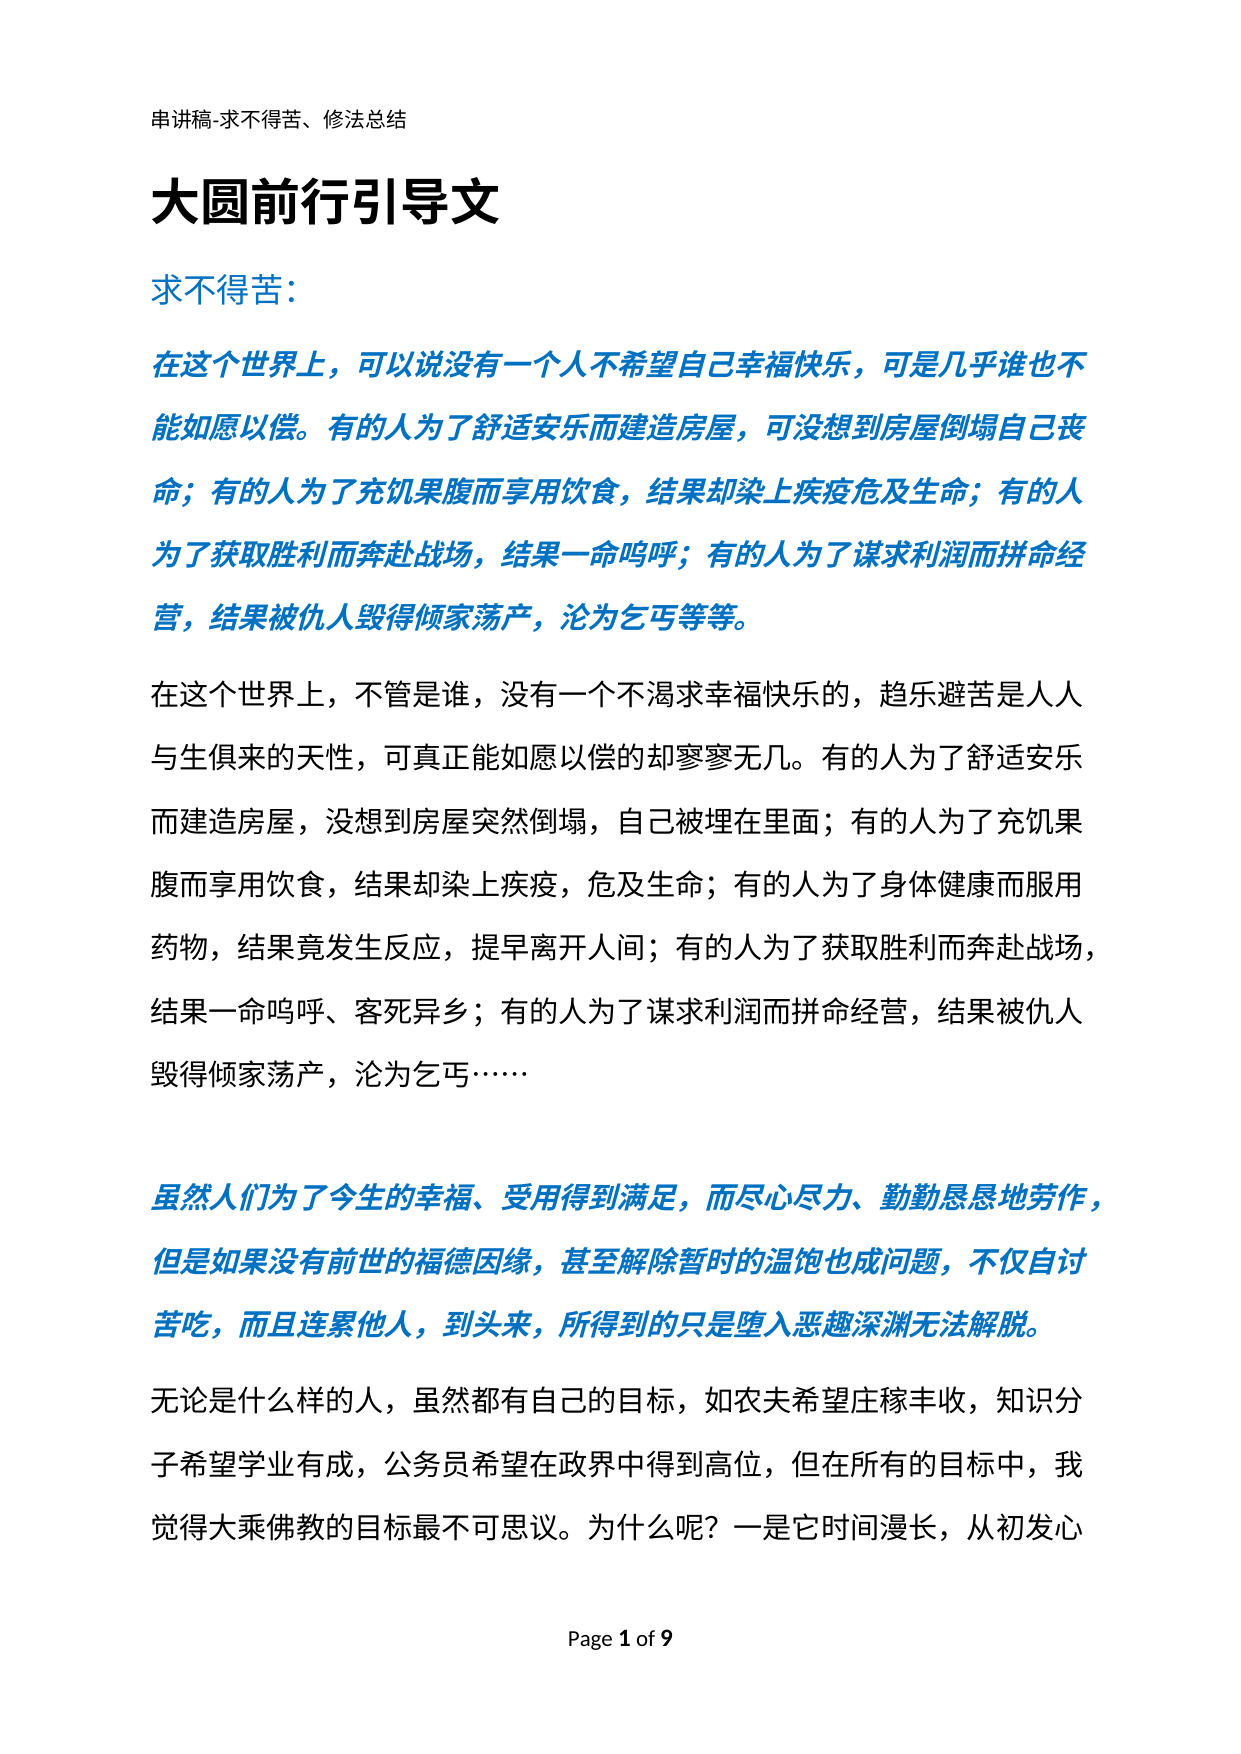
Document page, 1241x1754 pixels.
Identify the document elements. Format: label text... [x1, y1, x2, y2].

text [150, 1378, 1090, 1547]
text 在这个世界上，不管是谁，没有一个不渴求幸福快乐的，趋乐避苦是人人与生俱来的天性，可真正能如愿以偿的却寥寥无几。有的人为了舒适安乐而建造房屋，没想到房屋突然倒塌，自己被埋在里面；有的人为了充饥果腹而享用饮食，结果却染上疾疫，危及生命；有的人为了身体健康而服用药物，结果竟发生反应，提早离开人间；有的人为了获取胜利而奔赴战场，结果一命呜呼、客死异乡；有的人为了谋求利润而拼命经营，结果被仇人毁得倾家荡产，沦为乞丐…… [150, 671, 1090, 1094]
text 求不得苦： [150, 264, 1090, 312]
text 在这个世界上，可以说没有一个人不希望自己幸福快乐，可是几乎谁也不能如愿以偿。有的人为了舒适安乐而建造房屋，可没想到房屋倒塌自己丧命；有的人为了充饥果腹而享用饮食，结果却染上疾疫危及生命；有的人为了获取胜利而奔赴战场，结果一命呜呼；有的人为了谋求利润而拼命经营，结果被仇人毁得倾家荡产，沦为乞丐等等。 [150, 341, 1090, 637]
text 虽然人们为了今生的幸福、受用得到满足，而尽心尽力、勤勤恳恳地劳作，但是如果没有前世的福德因缘，甚至解除暂时的温饱也成问题，不仅自讨苦吃，而且连累他人，到头来，所得到的只是堕入恶趣深渊无法解脱。 [150, 1175, 1090, 1344]
subtitle 大圆前行引导文 [150, 162, 1090, 235]
